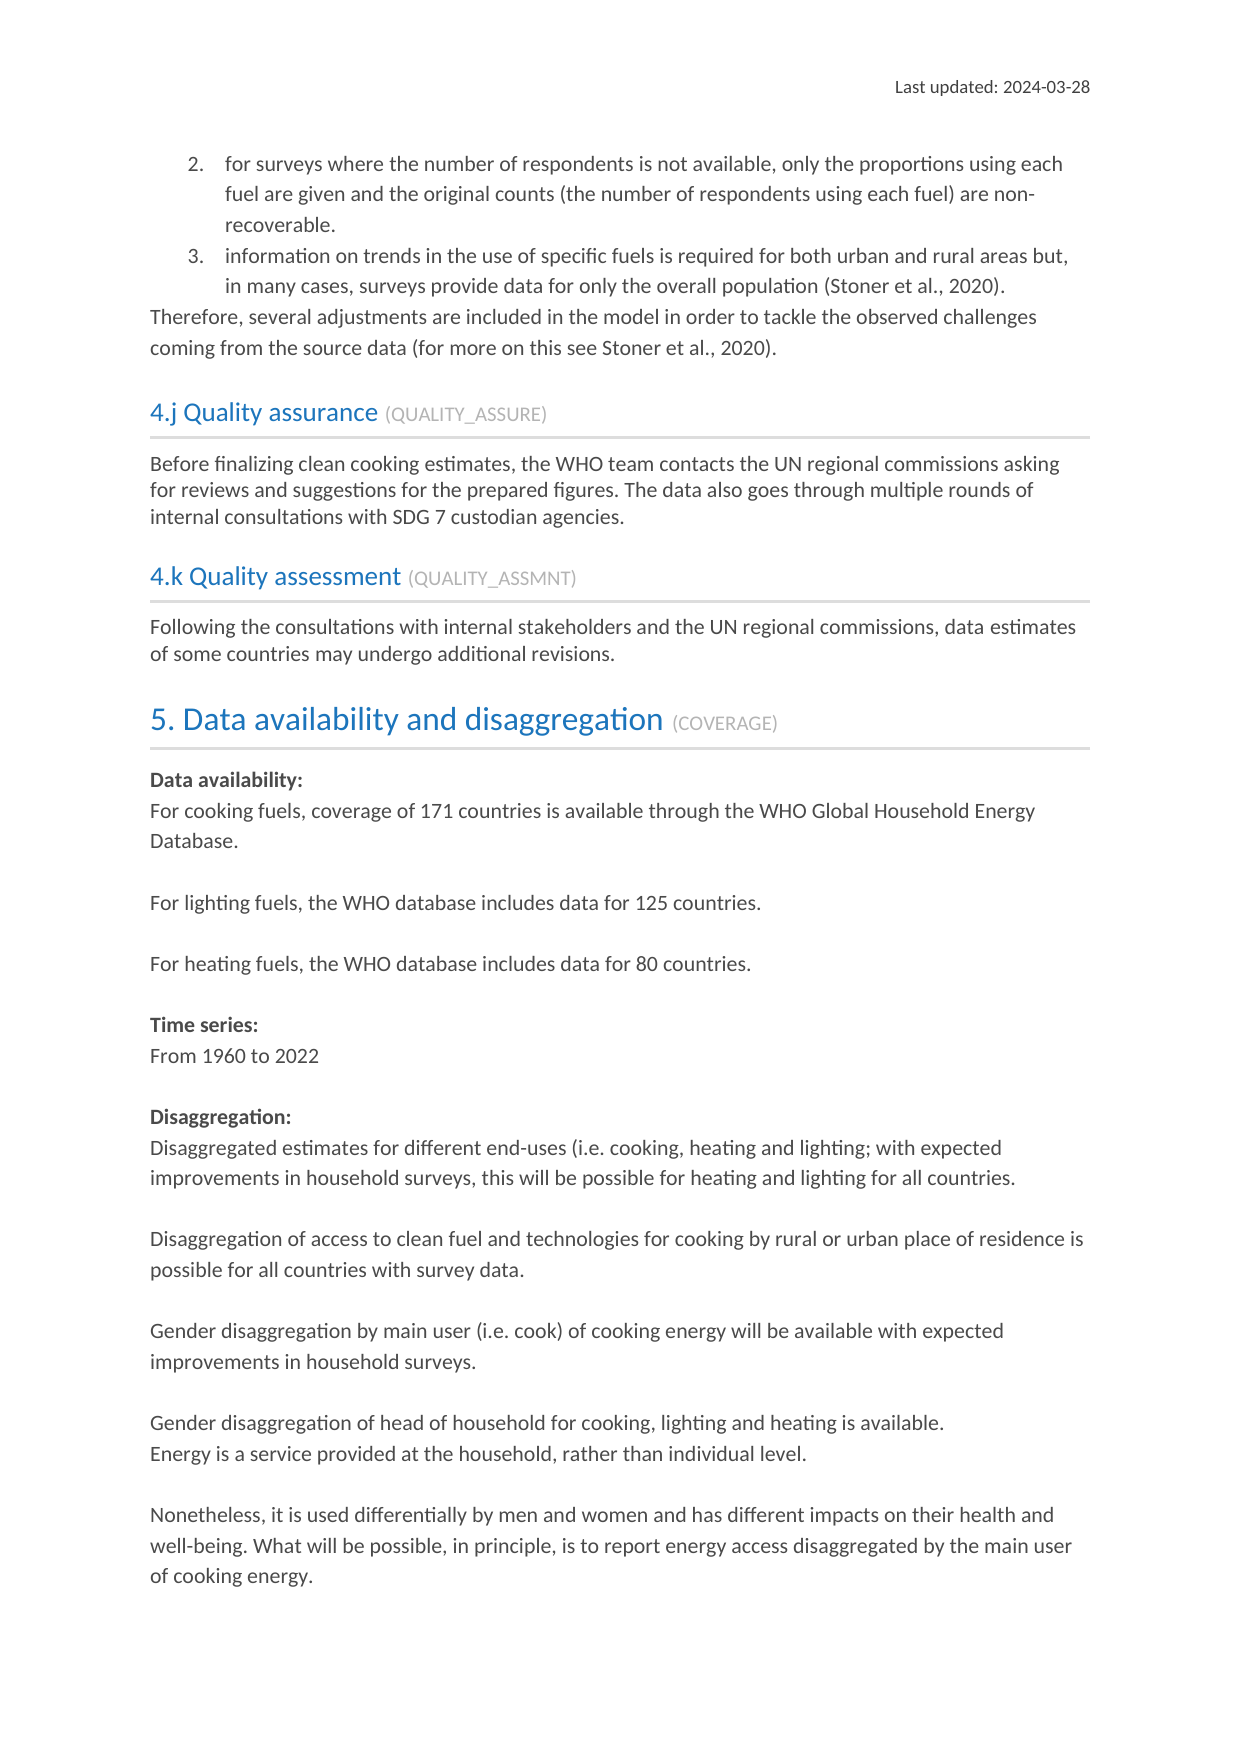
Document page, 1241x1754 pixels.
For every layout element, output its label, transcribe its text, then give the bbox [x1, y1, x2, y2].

text 4.k Quality assessment (QUALITY_ASSMNT) [150, 559, 1090, 600]
text Disaggregation: [150, 1103, 1090, 1130]
text Gender disaggregation by main user (i.e. cook) of cooking energy will be available with expected improvements in household surveys. [150, 1317, 1090, 1375]
text Disaggregation of access to clean fuel and technologies for cooking by rural or urban place of residence is possible for all countries with survey data. [150, 1226, 1090, 1283]
text Disaggregated estimates for different end-uses (i.e. cooking, heating and lighting; with expected improvements in household surveys, this will be possible for heating and lighting for all countries. [150, 1134, 1090, 1191]
list for surveys where the number of respondents is not available, only the proportions using each fuel are given and the original counts (the number of respondents using each fuel) are non-recoverable. [187, 150, 1090, 238]
list information on trends in the use of specific fuels is required for both urban and rural areas but, in many cases, surveys provide data for only the overall population (Stoner et al., 2020). [187, 242, 1090, 299]
text Before finalizing clean cooking estimates, the WHO team contacts the UN regional commissions asking for reviews and suggestions for the prepared figures. The data also goes through multiple rounds of internal consultations with SDG 7 custodian agencies. [150, 450, 1090, 530]
text 5. Data availability and disaggregation (COVERAGE) [150, 697, 1090, 747]
text Energy is a service provided at the household, rather than individual level. [150, 1440, 1090, 1467]
text For cooking fuels, coverage of 171 countries is available through the WHO Global Household Energy Database. [150, 797, 1090, 854]
text Data availability: [150, 766, 1090, 793]
text For lighting fuels, the WHO database includes data for 125 countries. [150, 889, 1090, 915]
text For heating fuels, the WHO database includes data for 80 countries. [150, 950, 1090, 977]
text 4.j Quality assurance (QUALITY_ASSURE) [150, 395, 1090, 436]
text Time series: [150, 1011, 1090, 1038]
text Nonetheless, it is used differentially by men and women and has different impacts on their health and well-being. What will be possible, in principle, is to report energy access disaggregated by the main user of cooking energy. [150, 1501, 1090, 1589]
text Therefore, several adjustments are included in the model in order to tackle the observed challenges coming from the source data (for more on this see Stoner et al., 2020). [150, 303, 1090, 360]
text From 1960 to 2022 [150, 1042, 1090, 1068]
text Gender disaggregation of head of household for cooking, lighting and heating is available. [150, 1409, 1090, 1436]
text Following the consultations with internal stakeholders and the UN regional commissions, data estimates of some countries may undergo additional revisions. [150, 613, 1090, 667]
